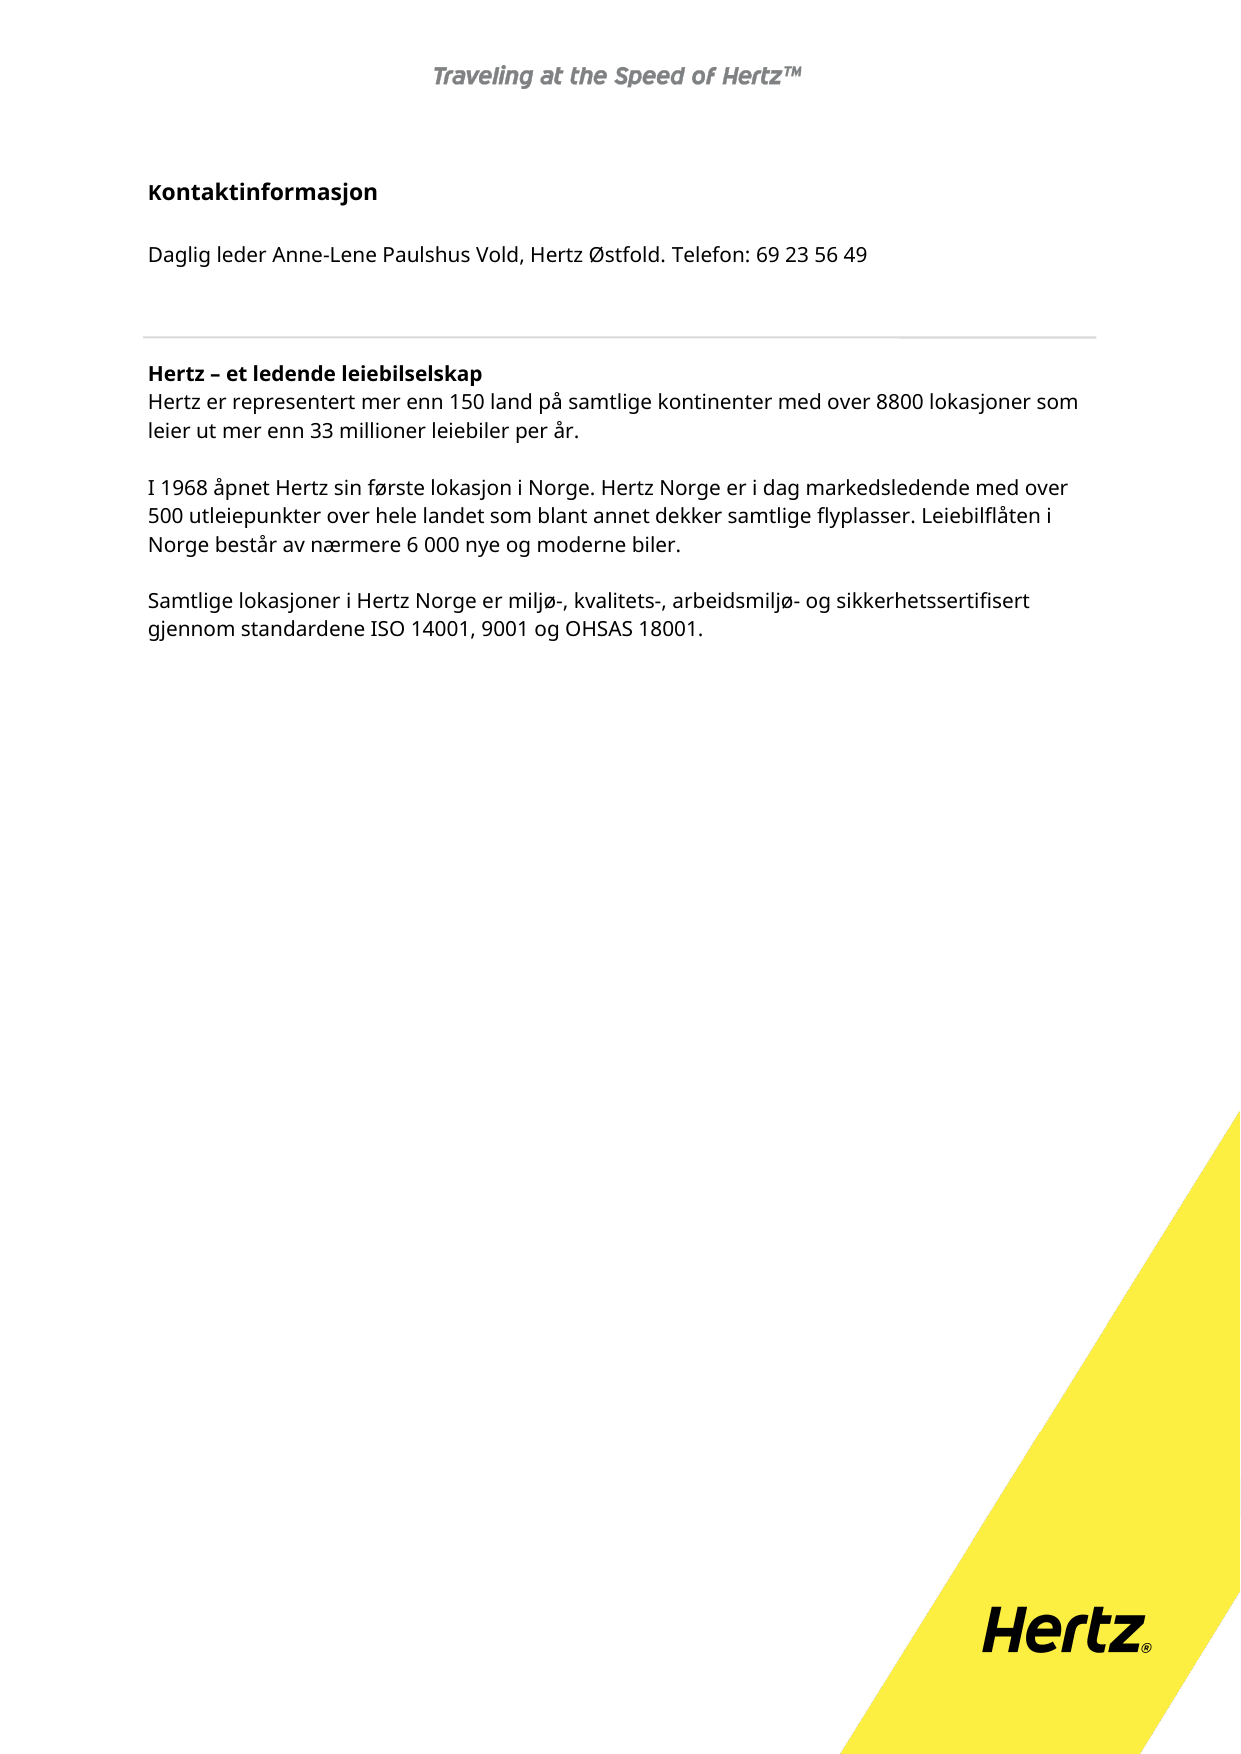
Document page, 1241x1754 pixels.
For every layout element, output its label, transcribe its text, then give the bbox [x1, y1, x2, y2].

text Samtlige lokasjoner i Hertz Norge er miljø-, kvalitets-, arbeidsmiljø- og sikkerhetssertifisert gjennom standardene ISO 14001, 9001 og OHSAS 18001. [148, 586, 1093, 643]
text Kontaktinformasjon [148, 176, 1093, 207]
picture [434, 65, 802, 89]
text Daglig leder Anne-Lene Paulshus Vold, Hertz Østfold. Telefon: 69 23 56 49 [148, 240, 1093, 269]
text I 1968 åpnet Hertz sin første lokasjon i Norge. Hertz Norge er i dag markedsledende med over 500 utleiepunkter over hele landet som blant annet dekker samtlige flyplasser. Leiebilflåten i Norge består av nærmere 6 000 nye og moderne biler. [148, 473, 1093, 586]
text Hertz – et ledende leiebilselskap [148, 359, 1093, 387]
picture [839, 1111, 1241, 1754]
text Hertz er representert mer enn 150 land på samtlige kontinenter med over 8800 lokasjoner som leier ut mer enn 33 millioner leiebiler per år. [148, 387, 1093, 444]
